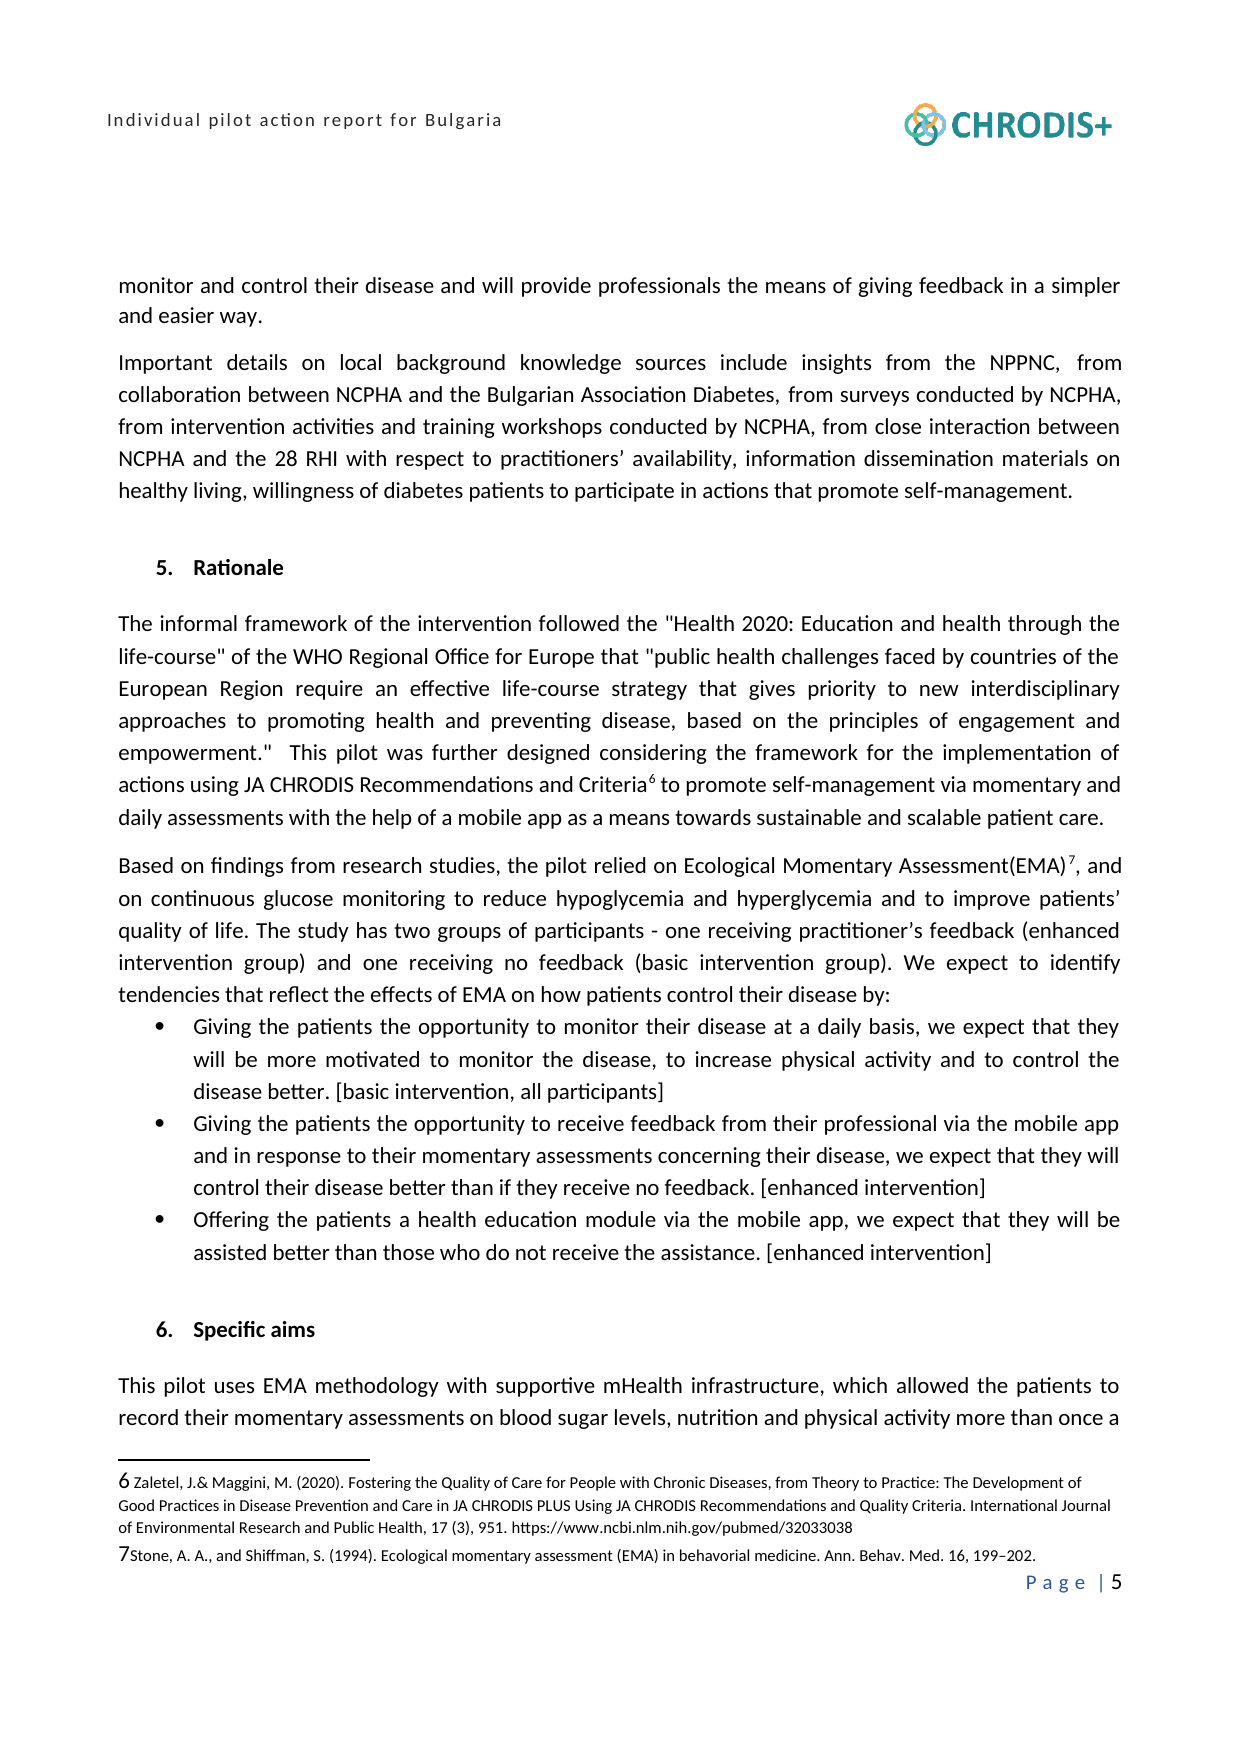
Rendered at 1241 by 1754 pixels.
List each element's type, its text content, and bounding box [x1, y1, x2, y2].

list Giving the patients the opportunity to monitor their disease at a daily basis, we expect that they will be more motivated to monitor the disease, to increase physical activity and to control the disease better. [basic intervention, all participants] [156, 1012, 1122, 1105]
list Rationale [156, 553, 1122, 582]
list Specific aims [156, 1315, 1122, 1343]
list Offering the patients a health education module via the mobile app, we expect that they will be assisted better than those who do not receive the assistance. [enhanced intervention] [156, 1206, 1122, 1266]
list Giving the patients the opportunity to receive feedback from their professional via the mobile app and in response to their momentary assessments concerning their disease, we expect that they will control their disease better than if they receive no feedback. [enhanced intervention] [156, 1109, 1122, 1201]
picture [904, 103, 1112, 146]
text Based on findings from research studies, the pilot relied on Ecological Momentary Assessment(EMA), and on continuous glucose monitoring to reduce hypoglycemia and hyperglycemia and to improve patients’ quality of life. The study has two groups of participants - one receiving practitioner’s feedback (enhanced intervention group) and one receiving no feedback (basic intervention group). We expect to identify tendencies that reflect the effects of EMA on how patients control their disease by: [118, 852, 1122, 1008]
text Important details on local background knowledge sources include insights from the NPPNC, from collaboration between NCPHA and the Bulgarian Association Diabetes, from surveys conducted by NCPHA, from intervention activities and training workshops conducted by NCPHA, from close interaction between NCPHA and the 28 RHI with respect to practitioners’ availability, information dissemination materials on healthy living, willingness of diabetes patients to participate in actions that promote self-management. [118, 348, 1122, 505]
text The informal framework of the intervention followed the "Health 2020: Education and health through the life-course" of the WHO Regional Office for Europe that "public health challenges faced by countries of the European Region require an effective life-course strategy that gives priority to new interdisciplinary approaches to promoting health and preventing disease, based on the principles of engagement and empowerment." This pilot was further designed considering the framework for the implementation of actions using JA CHRODIS Recommendations and Criteria to promote self-management via momentary and daily assessments with the help of a mobile app as a means towards sustainable and scalable patient care. [118, 609, 1122, 831]
